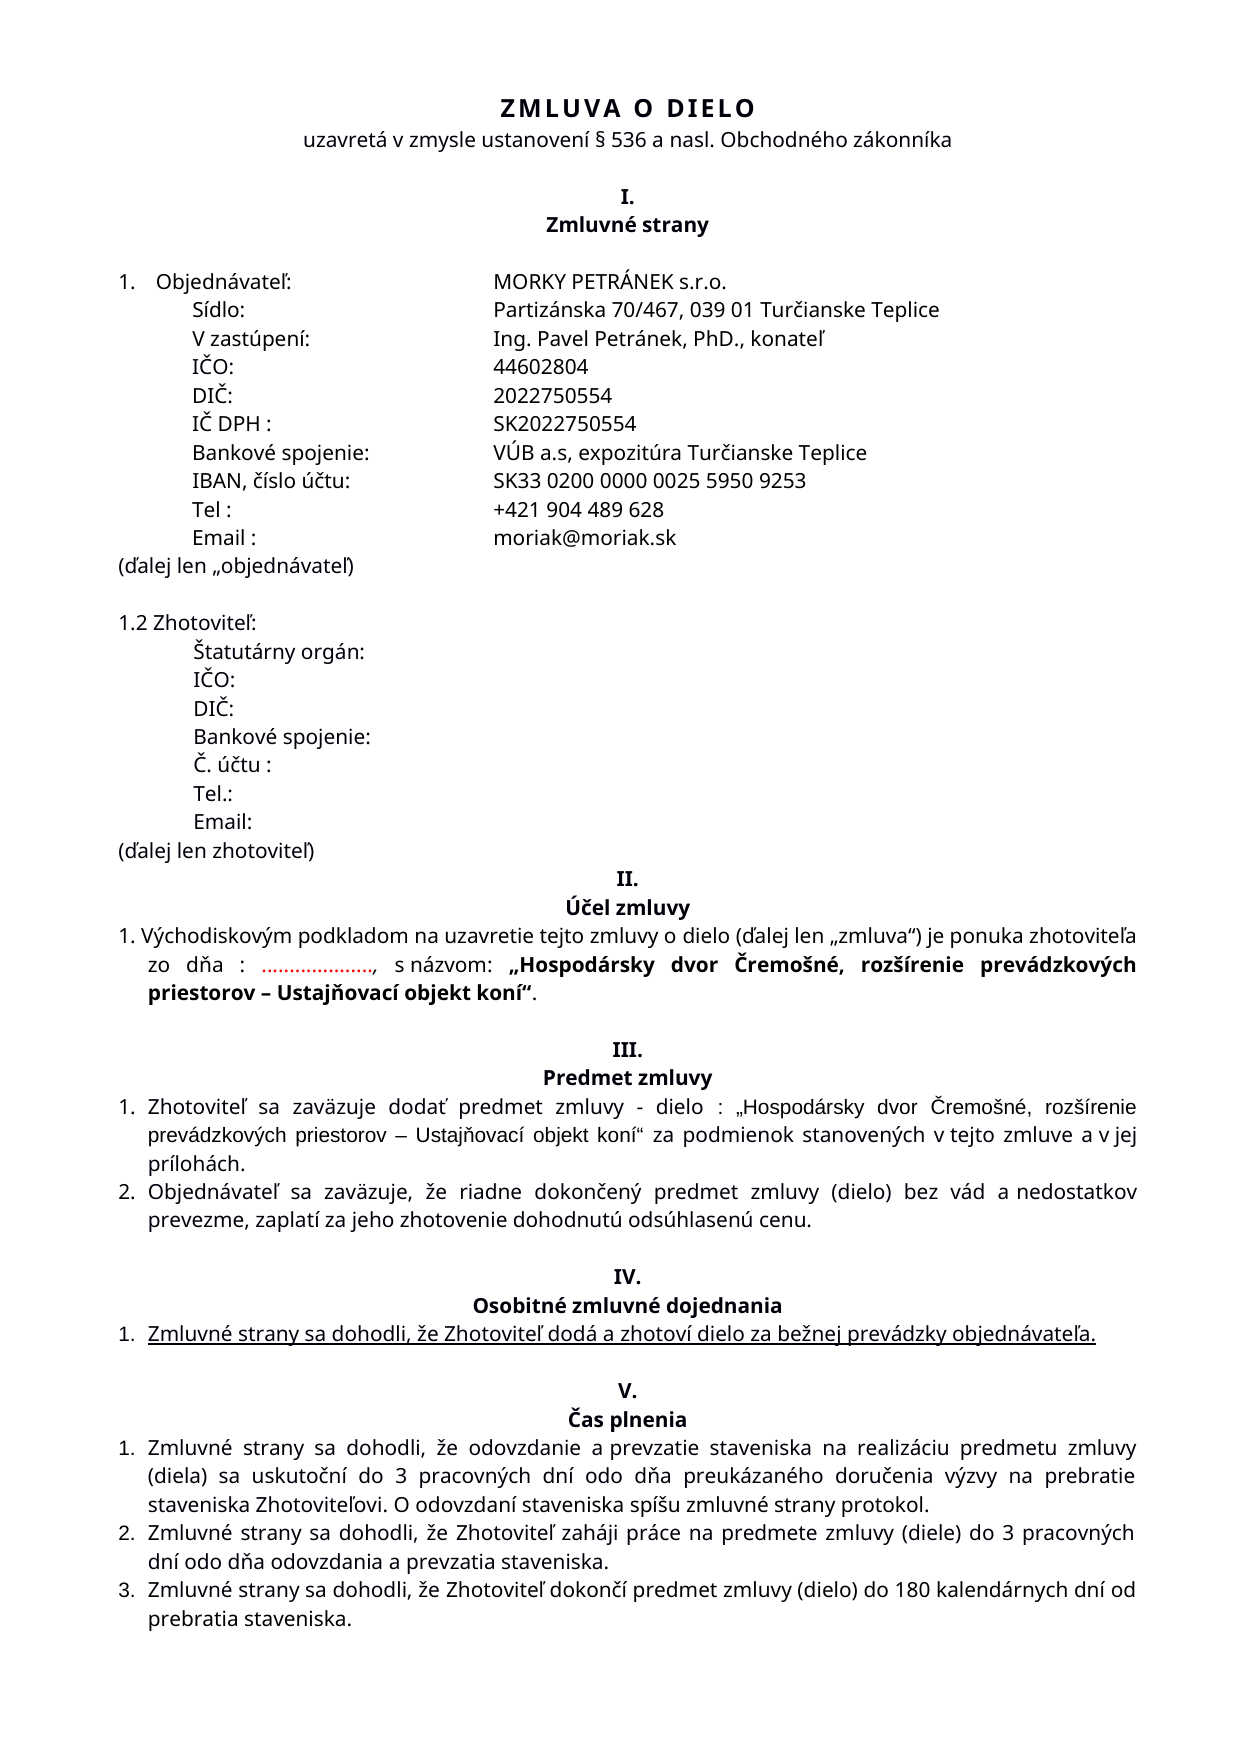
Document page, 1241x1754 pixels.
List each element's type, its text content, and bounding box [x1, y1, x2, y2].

text 1. Východiskovým podkladom na uzavretie tejto zmluvy o dielo (ďalej len „zmluva“) je ponuka zhotoviteľa zo dňa : ...................., s názvom: „Hospodársky dvor Čremošné, rozšírenie prevádzkových priestorov – Ustajňovací objekt koní“. [118, 921, 1137, 1007]
text Účel zmluvy [118, 893, 1137, 921]
text Bankové spojenie: VÚB a.s, expozitúra Turčianske Teplice [154, 438, 1137, 466]
text V. [118, 1376, 1137, 1405]
text Osobitné zmluvné dojednania [118, 1291, 1137, 1319]
text (ďalej len „objednávateľ) [118, 552, 1137, 580]
text I. [118, 182, 1137, 210]
text Email : moriak@moriak.sk [154, 523, 1137, 552]
text IV. [118, 1262, 1137, 1291]
text Zmluvné strany [118, 210, 1137, 239]
text 1.2 Zhotoviteľ: [118, 608, 1137, 637]
text DIČ: 2022750554 [154, 381, 1137, 409]
text Čas plnenia [118, 1405, 1137, 1433]
list Zmluvné strany sa dohodli, že odovzdanie a prevzatie staveniska na realizáciu predmetu zmluvy (diela) sa uskutoční do 3 pracovných dní odo dňa preukázaného doručenia výzvy na prebratie staveniska Zhotoviteľovi. O odovzdaní staveniska spíšu zmluvné strany protokol. [118, 1433, 1137, 1518]
list Zmluvné strany sa dohodli, že Zhotoviteľ dodá a zhotoví dielo za bežnej prevádzky objednávateľa. [118, 1319, 1137, 1348]
subtitle Objednávateľ: MORKY PETRÁNEK s.r.o. [118, 267, 1137, 296]
text (ďalej len zhotoviteľ) [118, 836, 1137, 864]
subtitle V zastúpení: Ing. Pavel Petránek, PhD., konateľ [192, 324, 1137, 352]
text IČO: DIČ: [193, 665, 1137, 722]
text Tel.: [118, 779, 1137, 807]
list Zmluvné strany sa dohodli, že Zhotoviteľ zaháji práce na predmete zmluvy (diele) do 3 pracovných dní odo dňa odovzdania a prevzatia staveniska. [118, 1518, 1137, 1575]
text Č. účtu : [118, 751, 1137, 779]
list Zhotoviteľ sa zaväzuje dodať predmet zmluvy - dielo : „Hospodársky dvor Čremošné, rozšírenie prevádzkových priestorov – Ustajňovací objekt koní“ za podmienok stanovených v tejto zmluve a v jej prílohách. [118, 1092, 1137, 1177]
text II. [118, 864, 1137, 893]
subtitle Sídlo: Partizánska 70/467, 039 01 Turčianske Teplice [192, 296, 1137, 324]
text uzavretá v zmysle ustanovení § 536 a nasl. Obchodného zákonníka [118, 125, 1137, 153]
text Zmluva o dielo [118, 91, 1137, 125]
text Tel : +421 904 489 628 [154, 495, 1137, 523]
list Zmluvné strany sa dohodli, že Zhotoviteľ dokončí predmet zmluvy (dielo) do 180 kalendárnych dní od prebratia staveniska. [118, 1575, 1137, 1632]
text Štatutárny orgán: [118, 637, 1137, 665]
text III. [118, 1035, 1137, 1063]
text Email: [118, 807, 1137, 836]
text Predmet zmluvy [118, 1063, 1137, 1092]
list Objednávateľ sa zaväzuje, že riadne dokončený predmet zmluvy (dielo) bez vád a nedostatkov prevezme, zaplatí za jeho zhotovenie dohodnutú odsúhlasenú cenu. [118, 1177, 1137, 1234]
text IBAN, číslo účtu: SK33 0200 0000 0025 5950 9253 [192, 466, 1137, 495]
text IČ DPH : SK2022750554 [154, 409, 1137, 438]
text IČO: 44602804 [154, 352, 1137, 381]
text Bankové spojenie: [118, 722, 1137, 751]
